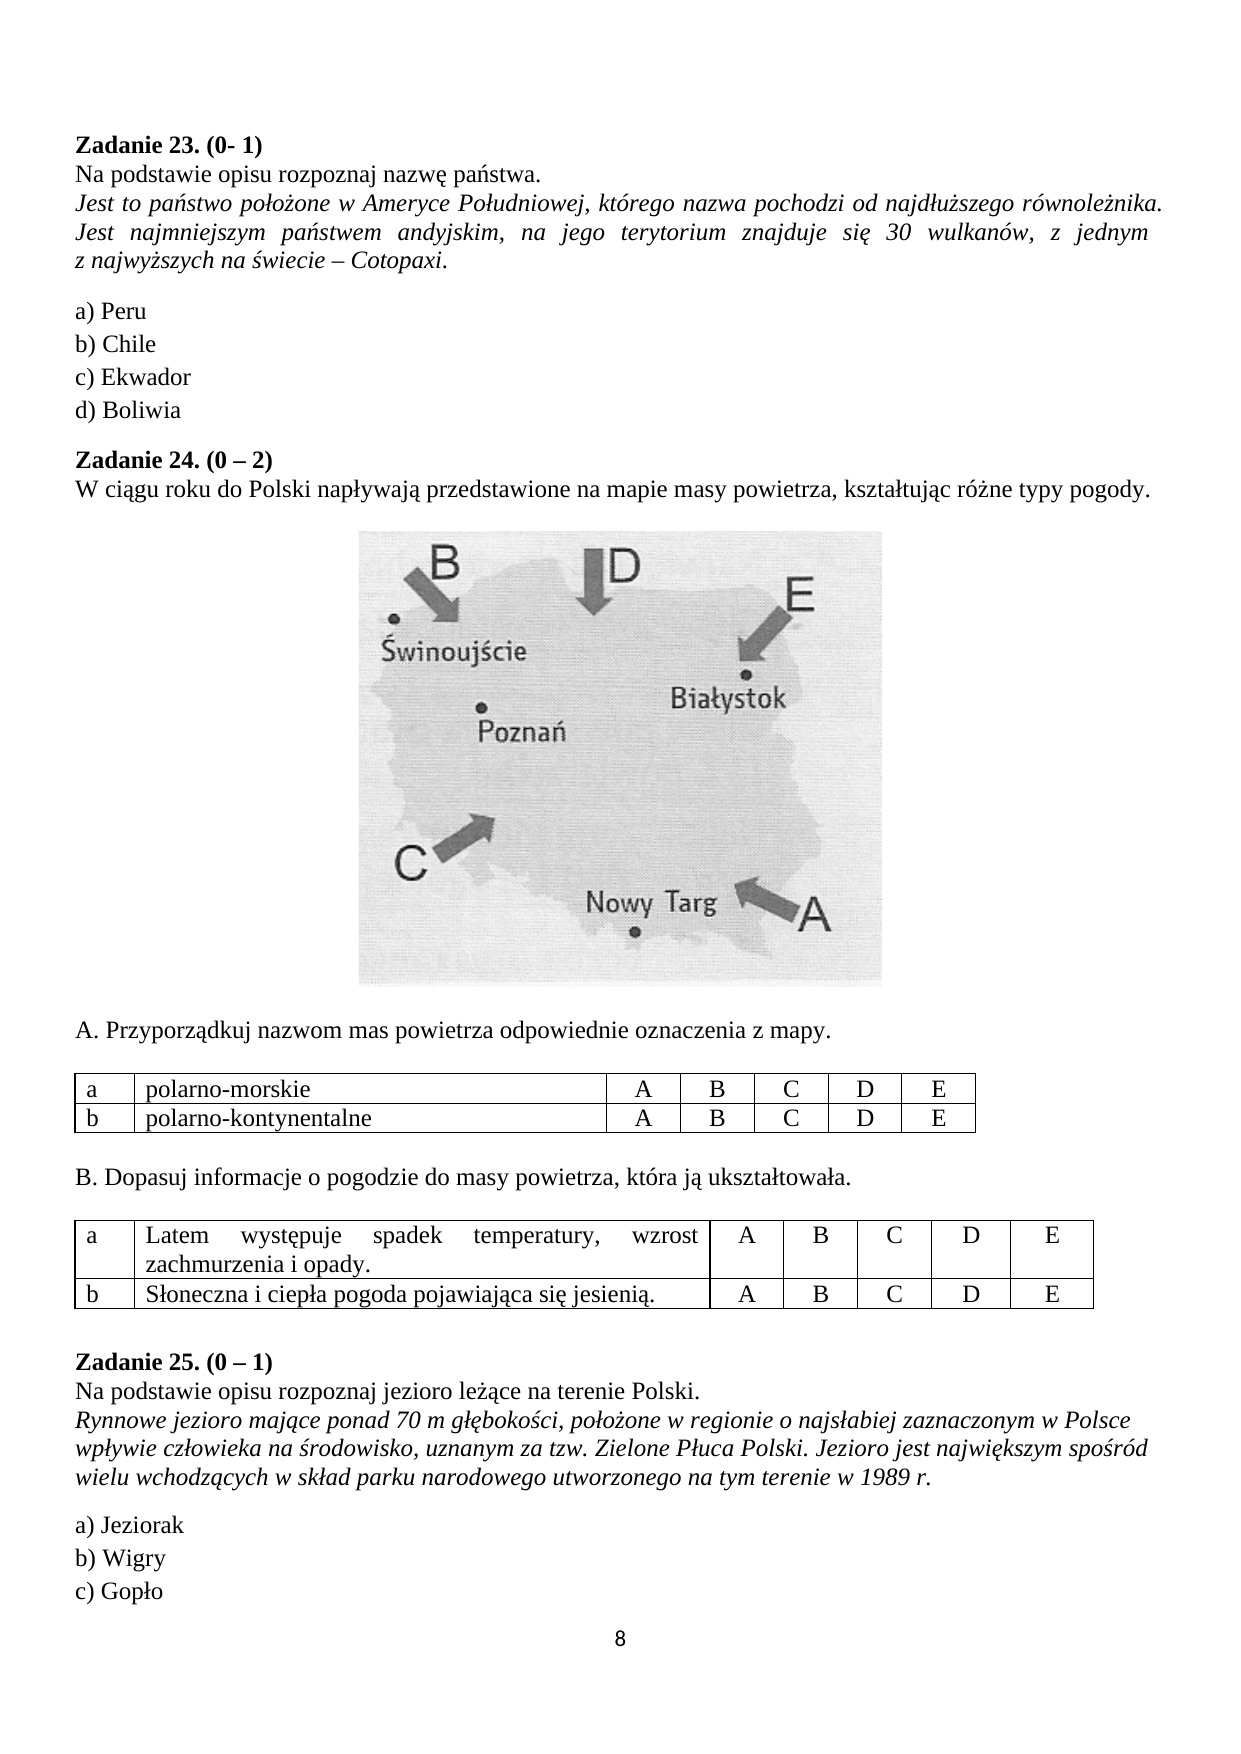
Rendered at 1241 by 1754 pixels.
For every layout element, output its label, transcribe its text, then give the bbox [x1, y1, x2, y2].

text Zadanie 25. (0 – 1) [75, 1347, 1165, 1376]
table_cell A [711, 1279, 783, 1308]
table_header D [932, 1221, 1010, 1278]
text Zadanie 24. (0 – 2) [75, 445, 1165, 474]
table_header D [829, 1074, 901, 1102]
text a) Jeziorak [75, 1510, 1165, 1539]
table_header polarno-morskie [135, 1074, 606, 1102]
text Na podstawie opisu rozpoznaj nazwę państwa. [75, 159, 1165, 188]
table_cell B [681, 1104, 754, 1132]
table_cell C [858, 1279, 931, 1308]
text Na podstawie opisu rozpoznaj jezioro leżące na terenie Polski. Rynnowe jezioro mające ponad 70 m głębokości, położone w regionie o najsłabiej zaznaczonym w Polsce wpływie człowieka na środowisko, uznanym za tzw. Zielone Płuca Polski. Jezioro jest największym spośród wielu wchodzących w skład parku narodowego utworzonego na tym terenie w 1989 r. [75, 1376, 1165, 1491]
table_cell Słoneczna i ciepła pogoda pojawiająca się jesienią. [135, 1279, 709, 1308]
table_header E [902, 1074, 975, 1102]
table_cell B [784, 1279, 857, 1308]
table_cell C [755, 1104, 828, 1132]
table_cell polarno-kontynentalne [135, 1104, 606, 1132]
table_cell b [76, 1279, 134, 1308]
text b) Chile [75, 329, 1165, 358]
table_header A [711, 1221, 783, 1278]
table_cell b [76, 1104, 134, 1132]
table_cell E [1011, 1279, 1093, 1308]
table_header C [755, 1074, 828, 1102]
table_header Latem występuje spadek temperatury, wzrost zachmurzenia i opady. [135, 1221, 709, 1278]
text d) Boliwia [75, 395, 1165, 424]
table_header A [607, 1074, 680, 1102]
table_cell D [829, 1104, 901, 1132]
table_header C [858, 1221, 931, 1278]
table_header a [76, 1221, 134, 1278]
table_cell E [902, 1104, 975, 1132]
text c) Gopło [75, 1576, 1165, 1605]
table_cell D [932, 1279, 1010, 1308]
text b) Wigry [75, 1543, 1165, 1572]
text Zadanie 23. (0- 1) [75, 131, 1165, 159]
text Jest to państwo położone w Ameryce Południowej, którego nazwa pochodzi od najdłuższego równoleżnika. Jest najmniejszym państwem andyjskim, na jego terytorium znajduje się 30 wulkanów, z jednym z najwyższych na świecie – Cotopaxi. [75, 188, 1165, 274]
table_header B [784, 1221, 857, 1278]
table_cell A [607, 1104, 680, 1132]
text a) Peru [75, 296, 1165, 325]
table_header a [76, 1074, 134, 1102]
text B. Dopasuj informacje o pogodzie do masy powietrza, która ją ukształtowała. [75, 1162, 1165, 1191]
table_header B [681, 1074, 754, 1102]
table_header E [1011, 1221, 1093, 1278]
text A. Przyporządkuj nazwom mas powietrza odpowiednie oznaczenia z mapy. [75, 1015, 1165, 1044]
text W ciągu roku do Polski napływają przedstawione na mapie masy powietrza, kształtując różne typy pogody. [75, 474, 1165, 503]
text c) Ekwador [75, 362, 1165, 391]
